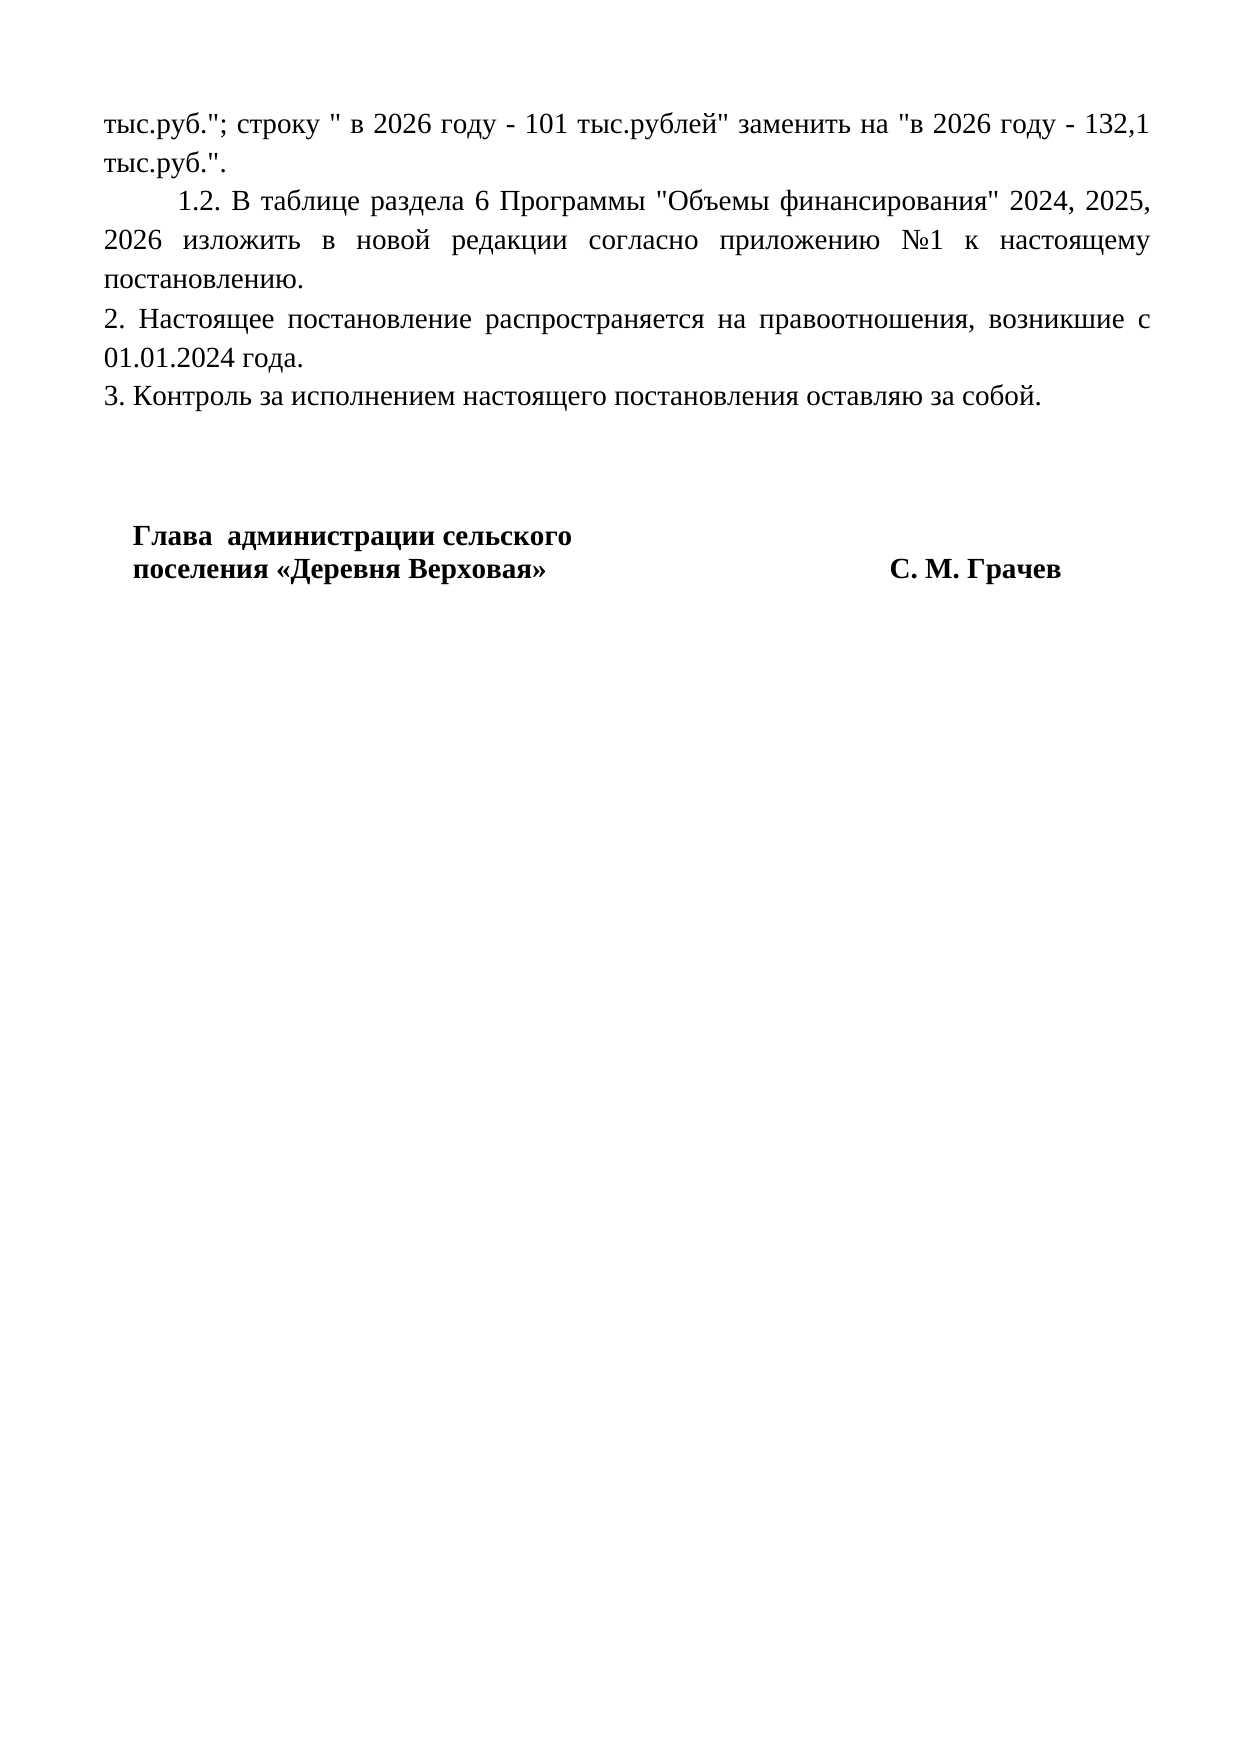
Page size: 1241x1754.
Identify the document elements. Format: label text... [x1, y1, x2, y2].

text 1.2. В таблице раздела 6 Программы "Объемы финансирования" 2024, 2025, 2026 изложить в новой редакции согласно приложению №1 к настоящему постановлению. [103, 183, 1152, 296]
text 2. Настоящее постановление распространяется на правоотношения, возникшие с 01.01.2024 года. [103, 301, 1152, 373]
text поселения «Деревня Верховая» С. М. Грачев [103, 551, 1152, 585]
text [103, 106, 1152, 178]
text 3. Контроль за исполнением настоящего постановления оставляю за собой. [103, 378, 1152, 412]
text Глава администрации сельского [103, 518, 1152, 551]
